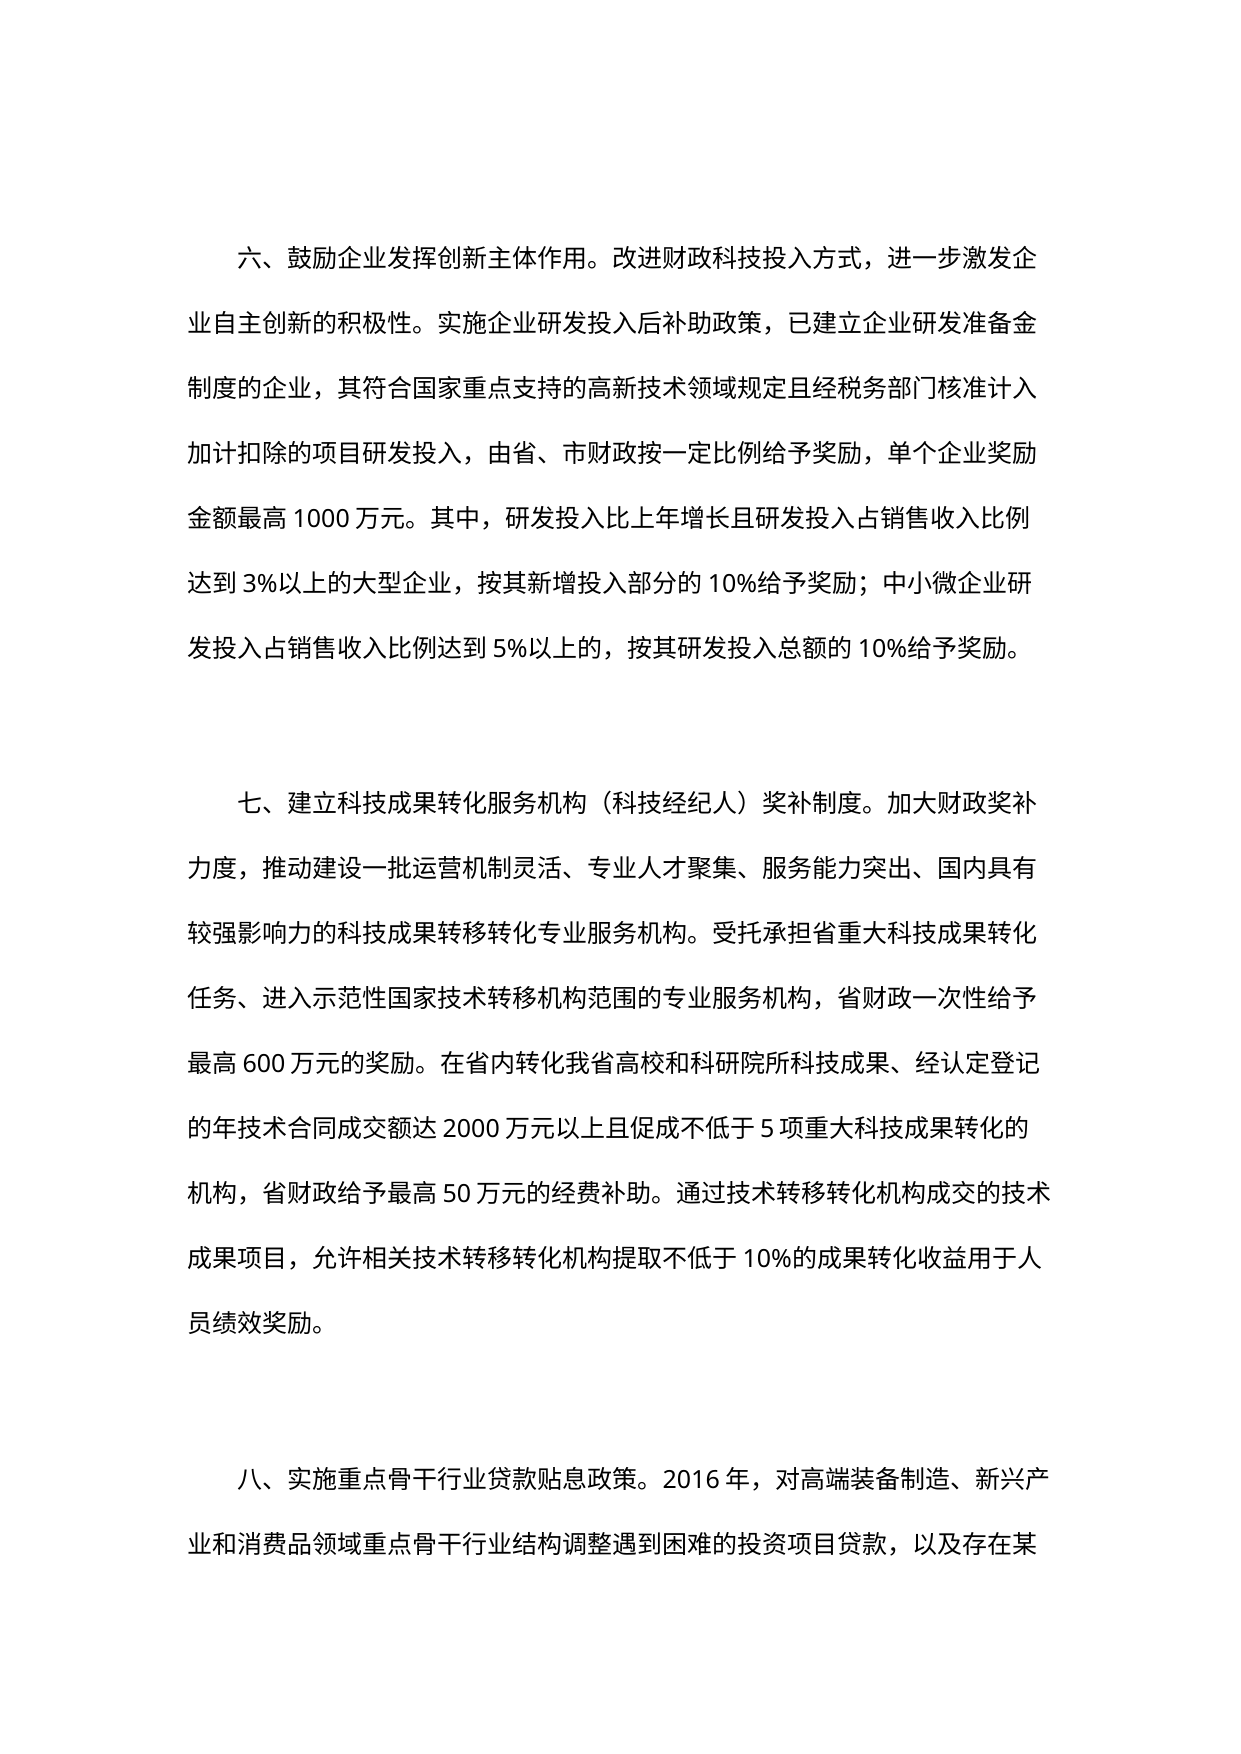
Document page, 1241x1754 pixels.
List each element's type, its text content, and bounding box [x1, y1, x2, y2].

text 六、鼓励企业发挥创新主体作用。改进财政科技投入方式，进一步激发企业自主创新的积极性。实施企业研发投入后补助政策，已建立企业研发准备金制度的企业，其符合国家重点支持的高新技术领域规定且经税务部门核准计入加计扣除的项目研发投入，由省、市财政按一定比例给予奖励，单个企业奖励金额最高1000万元。其中，研发投入比上年增长且研发投入占销售收入比例达到3%以上的大型企业，按其新增投入部分的10%给予奖励；中小微企业研发投入占销售收入比例达到5%以上的，按其研发投入总额的10%给予奖励。 [187, 224, 1053, 679]
text 七、建立科技成果转化服务机构（科技经纪人）奖补制度。加大财政奖补力度，推动建设一批运营机制灵活、专业人才聚集、服务能力突出、国内具有较强影响力的科技成果转移转化专业服务机构。受托承担省重大科技成果转化任务、进入示范性国家技术转移机构范围的专业服务机构，省财政一次性给予最高600万元的奖励。在省内转化我省高校和科研院所科技成果、经认定登记的年技术合同成交额达2000万元以上且促成不低于5项重大科技成果转化的机构，省财政给予最高50万元的经费补助。通过技术转移转化机构成交的技术成果项目，允许相关技术转移转化机构提取不低于10%的成果转化收益用于人员绩效奖励。 [187, 769, 1053, 1354]
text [187, 1445, 1053, 1575]
